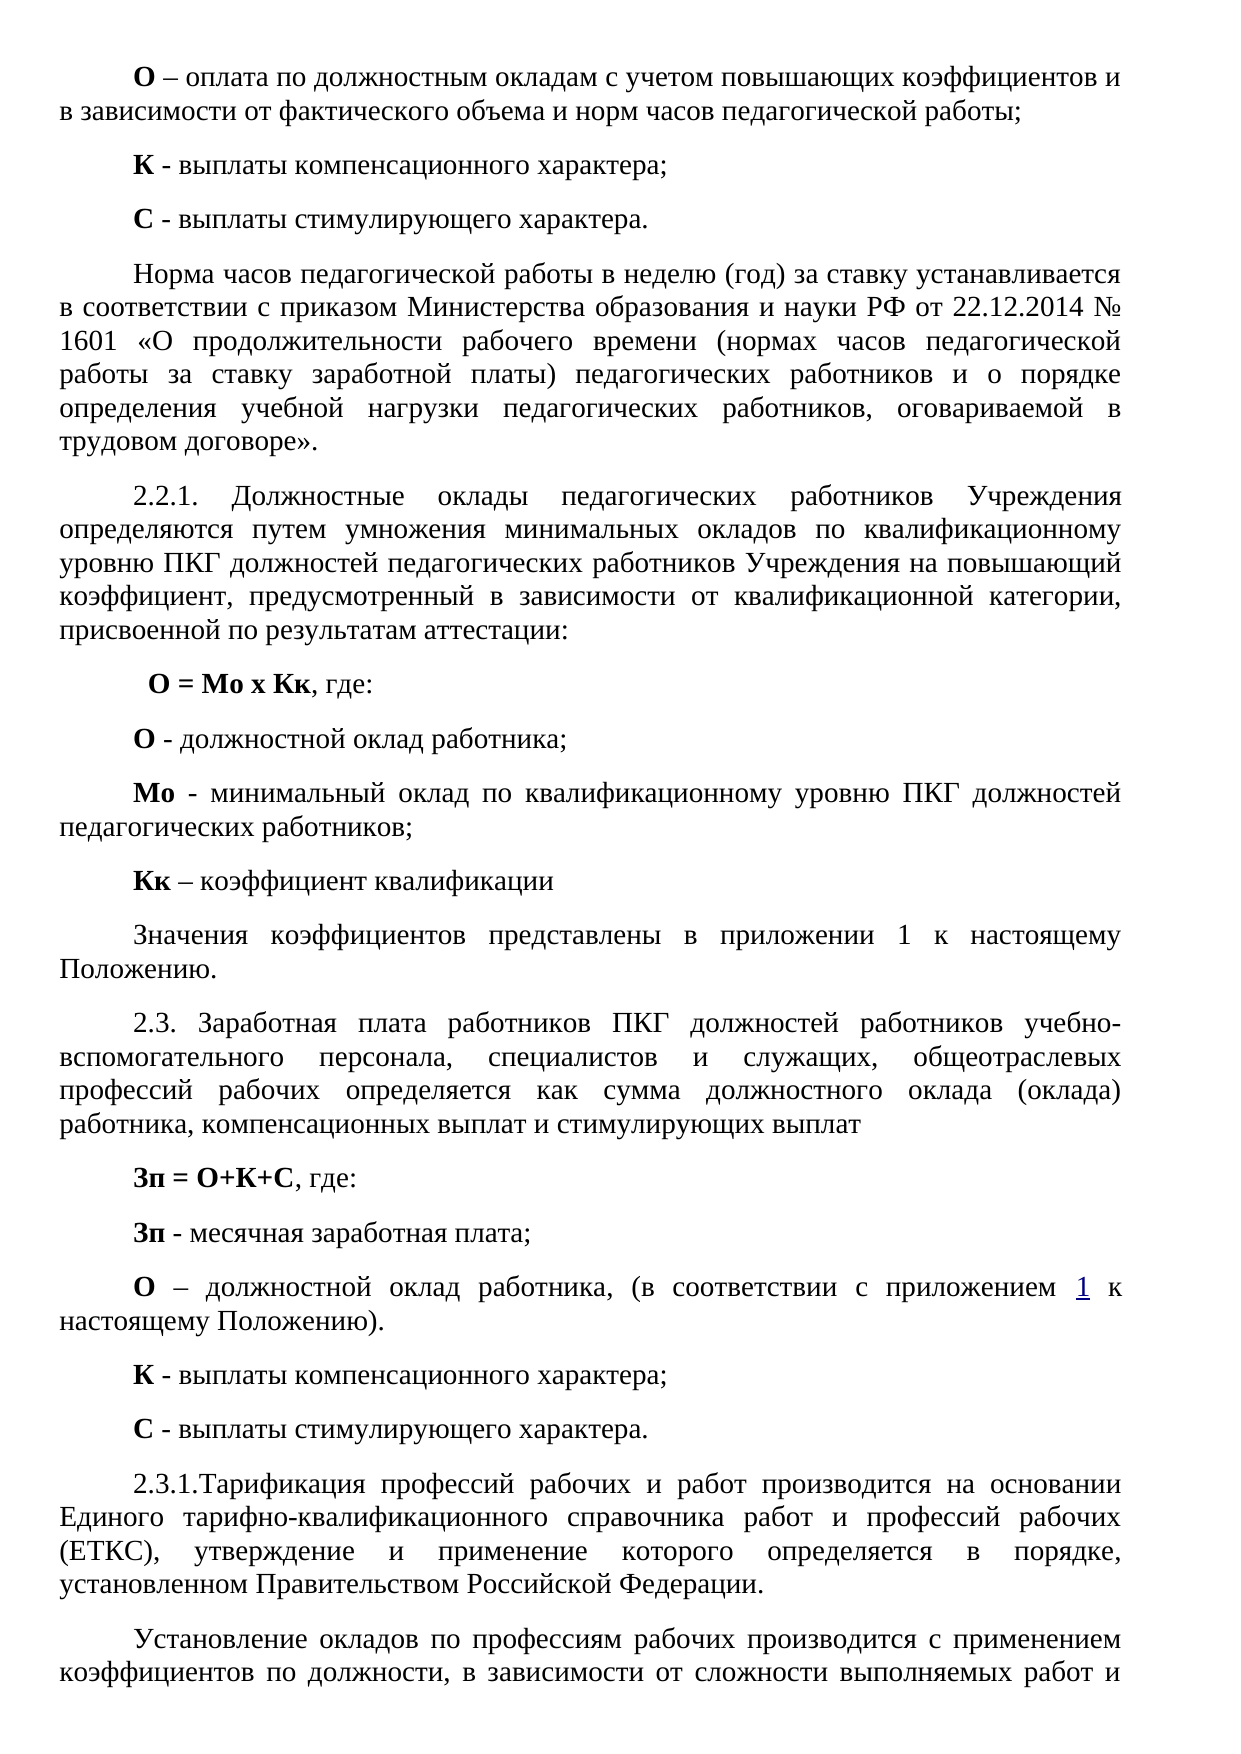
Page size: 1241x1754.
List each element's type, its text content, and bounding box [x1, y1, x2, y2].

text К - выплаты компенсационного характера; [59, 147, 1122, 181]
text К - выплаты компенсационного характера; [59, 1357, 1122, 1391]
text Значения коэффициентов представлены в приложении 1 к настоящему Положению. [59, 917, 1122, 984]
text О – должностной оклад работника, (в соответствии с приложением 1 к настоящему Положению). [59, 1269, 1122, 1336]
text Мо - минимальный оклад по квалификационному уровню ПКГ должностей педагогических работников; [59, 775, 1122, 842]
text О = Мо х Кк, где: [148, 666, 1122, 700]
text Зп = О+К+С, где: [59, 1160, 1122, 1194]
text Норма часов педагогической работы в неделю (год) за ставку устанавливается в соответствии с приказом Министерства образования и науки РФ от 22.12.2014 № 1601 «О продолжительности рабочего времени (нормах часов педагогической работы за ставку заработной платы) педагогических работников и о порядке определения учебной нагрузки педагогических работников, оговариваемой в трудовом договоре». [59, 256, 1122, 457]
text С - выплаты стимулирующего характера. [59, 201, 1122, 235]
text 2.3. Заработная плата работников ПКГ должностей работников учебно-вспомогательного персонала, специалистов и служащих, общеотраслевых профессий рабочих определяется как сумма должностного оклада (оклада) работника, компенсационных выплат и стимулирующих выплат [59, 1005, 1122, 1139]
text О - должностной оклад работника; [59, 721, 1122, 754]
text 2.3.1.Тарификация профессий рабочих и работ производится на основании Единого тарифно-квалификационного справочника работ и профессий рабочих (ЕТКС), утверждение и применение которого определяется в порядке, установленном Правительством Российской Федерации. [59, 1466, 1122, 1600]
text С - выплаты стимулирующего характера. [59, 1411, 1122, 1445]
text О – оплата по должностным окладам с учетом повышающих коэффициентов и в зависимости от фактического объема и норм часов педагогической работы; [59, 59, 1122, 126]
text 2.2.1. Должностные оклады педагогических работников Учреждения определяются путем умножения минимальных окладов по квалификационному уровню ПКГ должностей педагогических работников Учреждения на повышающий коэффициент, предусмотренный в зависимости от квалификационной категории, присвоенной по результатам аттестации: [59, 478, 1122, 646]
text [59, 1621, 1122, 1688]
text Кк – коэффициент квалификации [59, 863, 1122, 897]
text Зп - месячная заработная плата; [59, 1215, 1122, 1248]
